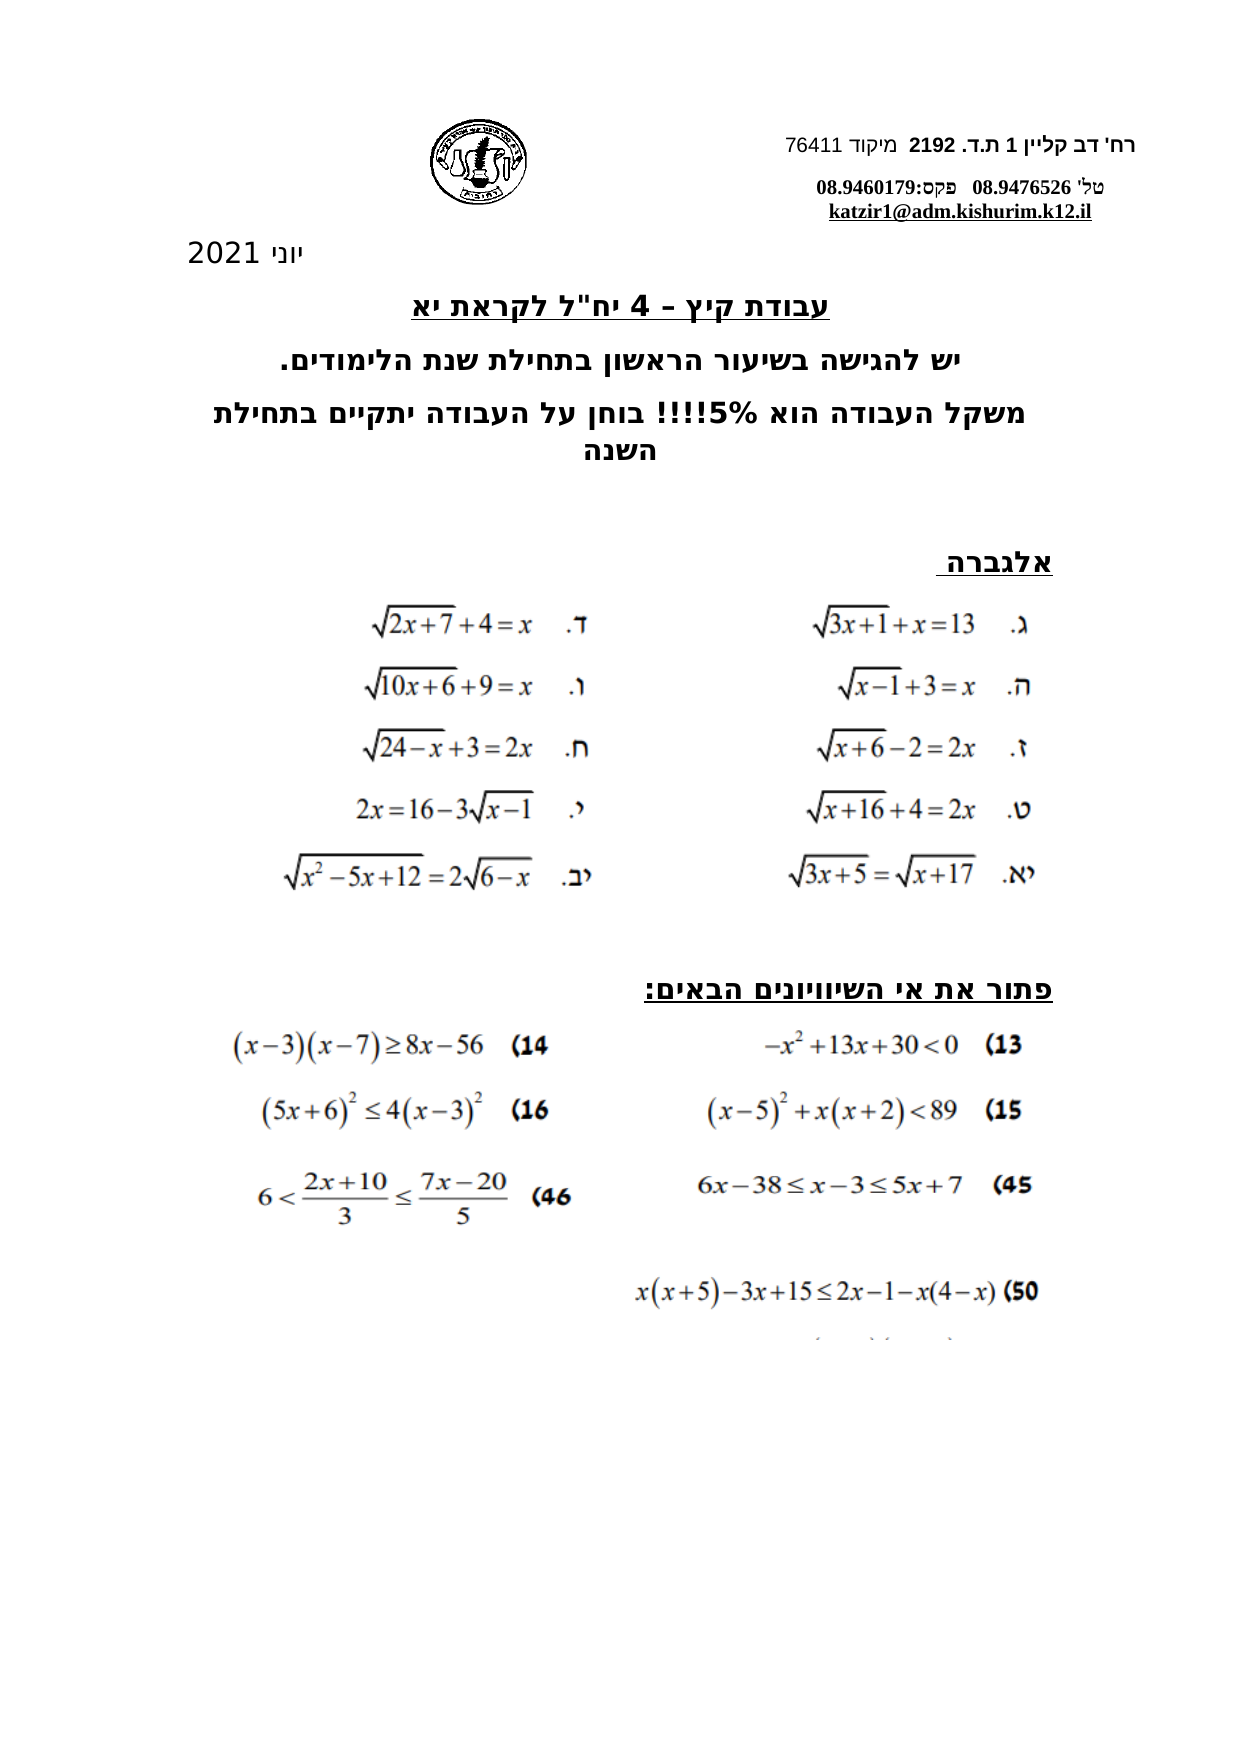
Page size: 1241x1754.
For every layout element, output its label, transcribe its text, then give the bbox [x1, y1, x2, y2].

picture [263, 599, 1053, 907]
subtitle קריית חינוך שש שנתית [148, 144, 758, 171]
picture [220, 1025, 1053, 1145]
picture [220, 1163, 1053, 1242]
text יש להגישה בשיעור הראשון בתחילת שנת הלימודים. [187, 343, 1053, 377]
text יוני 2021 [187, 236, 1053, 270]
text אלגברה [187, 546, 1053, 580]
text פתור את אי השיוויונים הבאים: [187, 972, 1053, 1006]
picture [611, 1260, 1053, 1340]
text משקל העבודה הוא 5%!!!! בוחן על העבודה יתקיים בתחילת השנה [187, 396, 1053, 467]
text עבודת קיץ – 4 יח"ל לקראת יא [187, 289, 1053, 323]
text ע"ש אהרון קציר [187, 171, 758, 197]
subtitle עיריית רחובות [148, 118, 758, 144]
